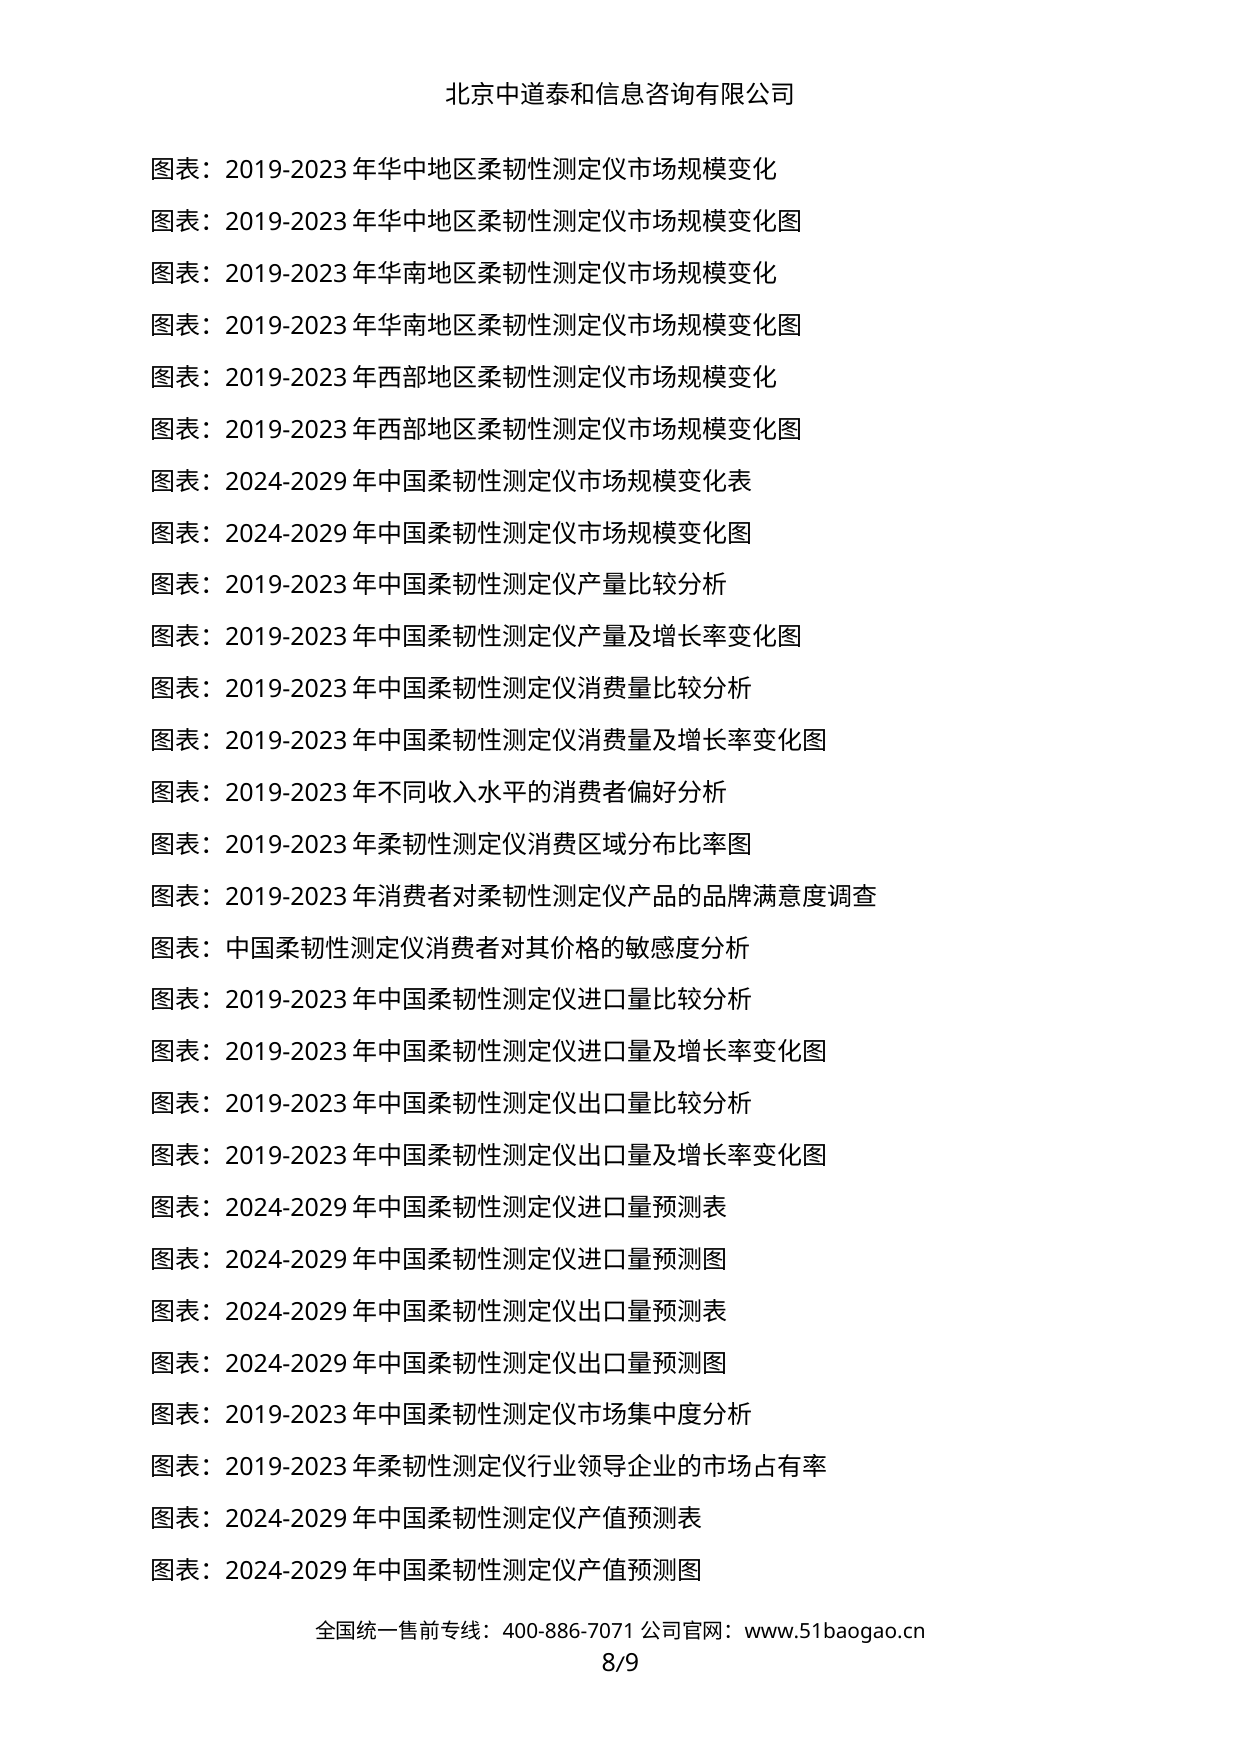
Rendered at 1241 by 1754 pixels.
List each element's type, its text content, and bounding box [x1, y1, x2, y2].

text 图表：2019-2023年中国柔韧性测定仪消费量及增长率变化图 [150, 721, 1090, 757]
text 图表：2024-2029年中国柔韧性测定仪产值预测图 [150, 1551, 1090, 1587]
text 图表：2024-2029年中国柔韧性测定仪出口量预测表 [150, 1291, 1090, 1327]
text 图表：2019-2023年西部地区柔韧性测定仪市场规模变化 [150, 357, 1090, 394]
text 图表：2019-2023年中国柔韧性测定仪进口量及增长率变化图 [150, 1032, 1090, 1068]
text 图表：2019-2023年消费者对柔韧性测定仪产品的品牌满意度调查 [150, 876, 1090, 912]
text 图表：2019-2023年华中地区柔韧性测定仪市场规模变化图 [150, 202, 1090, 238]
text 图表：2024-2029年中国柔韧性测定仪进口量预测图 [150, 1239, 1090, 1276]
text 图表：2019-2023年西部地区柔韧性测定仪市场规模变化图 [150, 409, 1090, 446]
text 图表：2024-2029年中国柔韧性测定仪产值预测表 [150, 1499, 1090, 1535]
text 图表：2024-2029年中国柔韧性测定仪进口量预测表 [150, 1187, 1090, 1224]
text 图表：2019-2023年华南地区柔韧性测定仪市场规模变化 [150, 254, 1090, 290]
text 图表：2024-2029年中国柔韧性测定仪市场规模变化图 [150, 513, 1090, 549]
text 图表：2019-2023年中国柔韧性测定仪进口量比较分析 [150, 980, 1090, 1016]
text 图表：2019-2023年中国柔韧性测定仪消费量比较分析 [150, 669, 1090, 705]
text 图表：2019-2023年中国柔韧性测定仪产量及增长率变化图 [150, 617, 1090, 653]
text 图表：2019-2023年中国柔韧性测定仪产量比较分析 [150, 565, 1090, 601]
text 图表：2019-2023年柔韧性测定仪行业领导企业的市场占有率 [150, 1447, 1090, 1483]
text 图表：2019-2023年不同收入水平的消费者偏好分析 [150, 772, 1090, 809]
text 图表：2019-2023年华中地区柔韧性测定仪市场规模变化 [150, 150, 1090, 186]
text 图表：2019-2023年中国柔韧性测定仪市场集中度分析 [150, 1395, 1090, 1431]
text 图表：2019-2023年中国柔韧性测定仪出口量及增长率变化图 [150, 1136, 1090, 1172]
text 图表：2019-2023年华南地区柔韧性测定仪市场规模变化图 [150, 306, 1090, 342]
text 图表：2019-2023年中国柔韧性测定仪出口量比较分析 [150, 1084, 1090, 1120]
text 图表：2019-2023年柔韧性测定仪消费区域分布比率图 [150, 824, 1090, 861]
text 图表：2024-2029年中国柔韧性测定仪市场规模变化表 [150, 461, 1090, 497]
text 图表：中国柔韧性测定仪消费者对其价格的敏感度分析 [150, 928, 1090, 964]
text 图表：2024-2029年中国柔韧性测定仪出口量预测图 [150, 1343, 1090, 1379]
